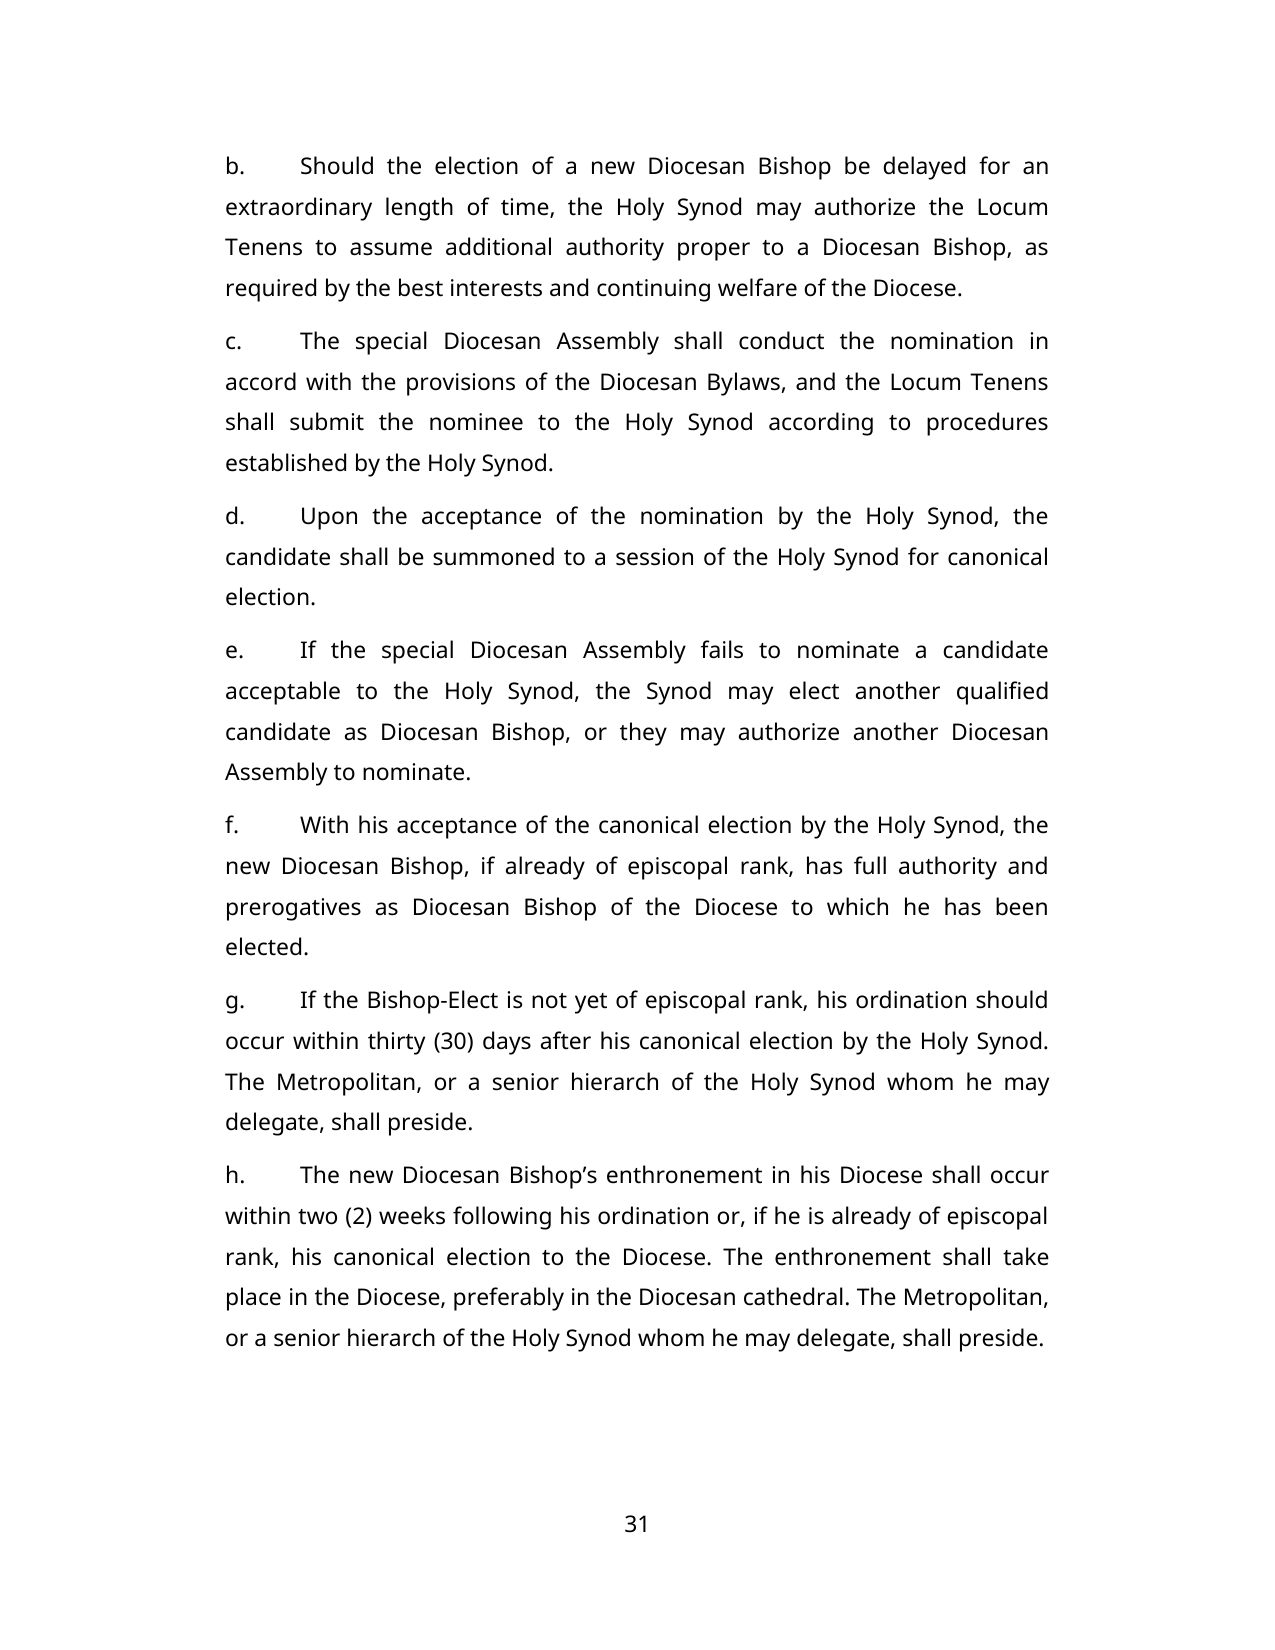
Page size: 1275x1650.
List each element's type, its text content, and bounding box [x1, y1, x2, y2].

text g. If the Bishop-Elect is not yet of episcopal rank, his ordination should occur within thirty (30) days after his canonical election by the Holy Synod. The Metropolitan, or a senior hierarch of the Holy Synod whom he may delegate, shall preside. [225, 984, 1050, 1137]
text e. If the special Diocesan Assembly fails to nominate a candidate acceptable to the Holy Synod, the Synod may elect another qualified candidate as Diocesan Bishop, or they may authorize another Diocesan Assembly to nominate. [225, 634, 1050, 787]
text f. With his acceptance of the canonical election by the Holy Synod, the new Diocesan Bishop, if already of episcopal rank, has full authority and prerogatives as Diocesan Bishop of the Diocese to which he has been elected. [225, 809, 1050, 962]
text c. The special Diocesan Assembly shall conduct the nomination in accord with the provisions of the Diocesan Bylaws, and the Locum Tenens shall submit the nominee to the Holy Synod according to procedures established by the Holy Synod. [225, 325, 1050, 478]
text d. Upon the acceptance of the nomination by the Holy Synod, the candidate shall be summoned to a session of the Holy Synod for canonical election. [225, 500, 1050, 612]
text b. Should the election of a new Diocesan Bishop be delayed for an extraordinary length of time, the Holy Synod may authorize the Locum Tenens to assume additional authority proper to a Diocesan Bishop, as required by the best interests and continuing welfare of the Diocese. [225, 150, 1050, 303]
text h. The new Diocesan Bishop’s enthronement in his Diocese shall occur within two (2) weeks following his ordination or, if he is already of episcopal rank, his canonical election to the Diocese. The enthronement shall take place in the Diocese, preferably in the Diocesan cathedral. The Metropolitan, or a senior hierarch of the Holy Synod whom he may delegate, shall preside. [225, 1159, 1050, 1353]
